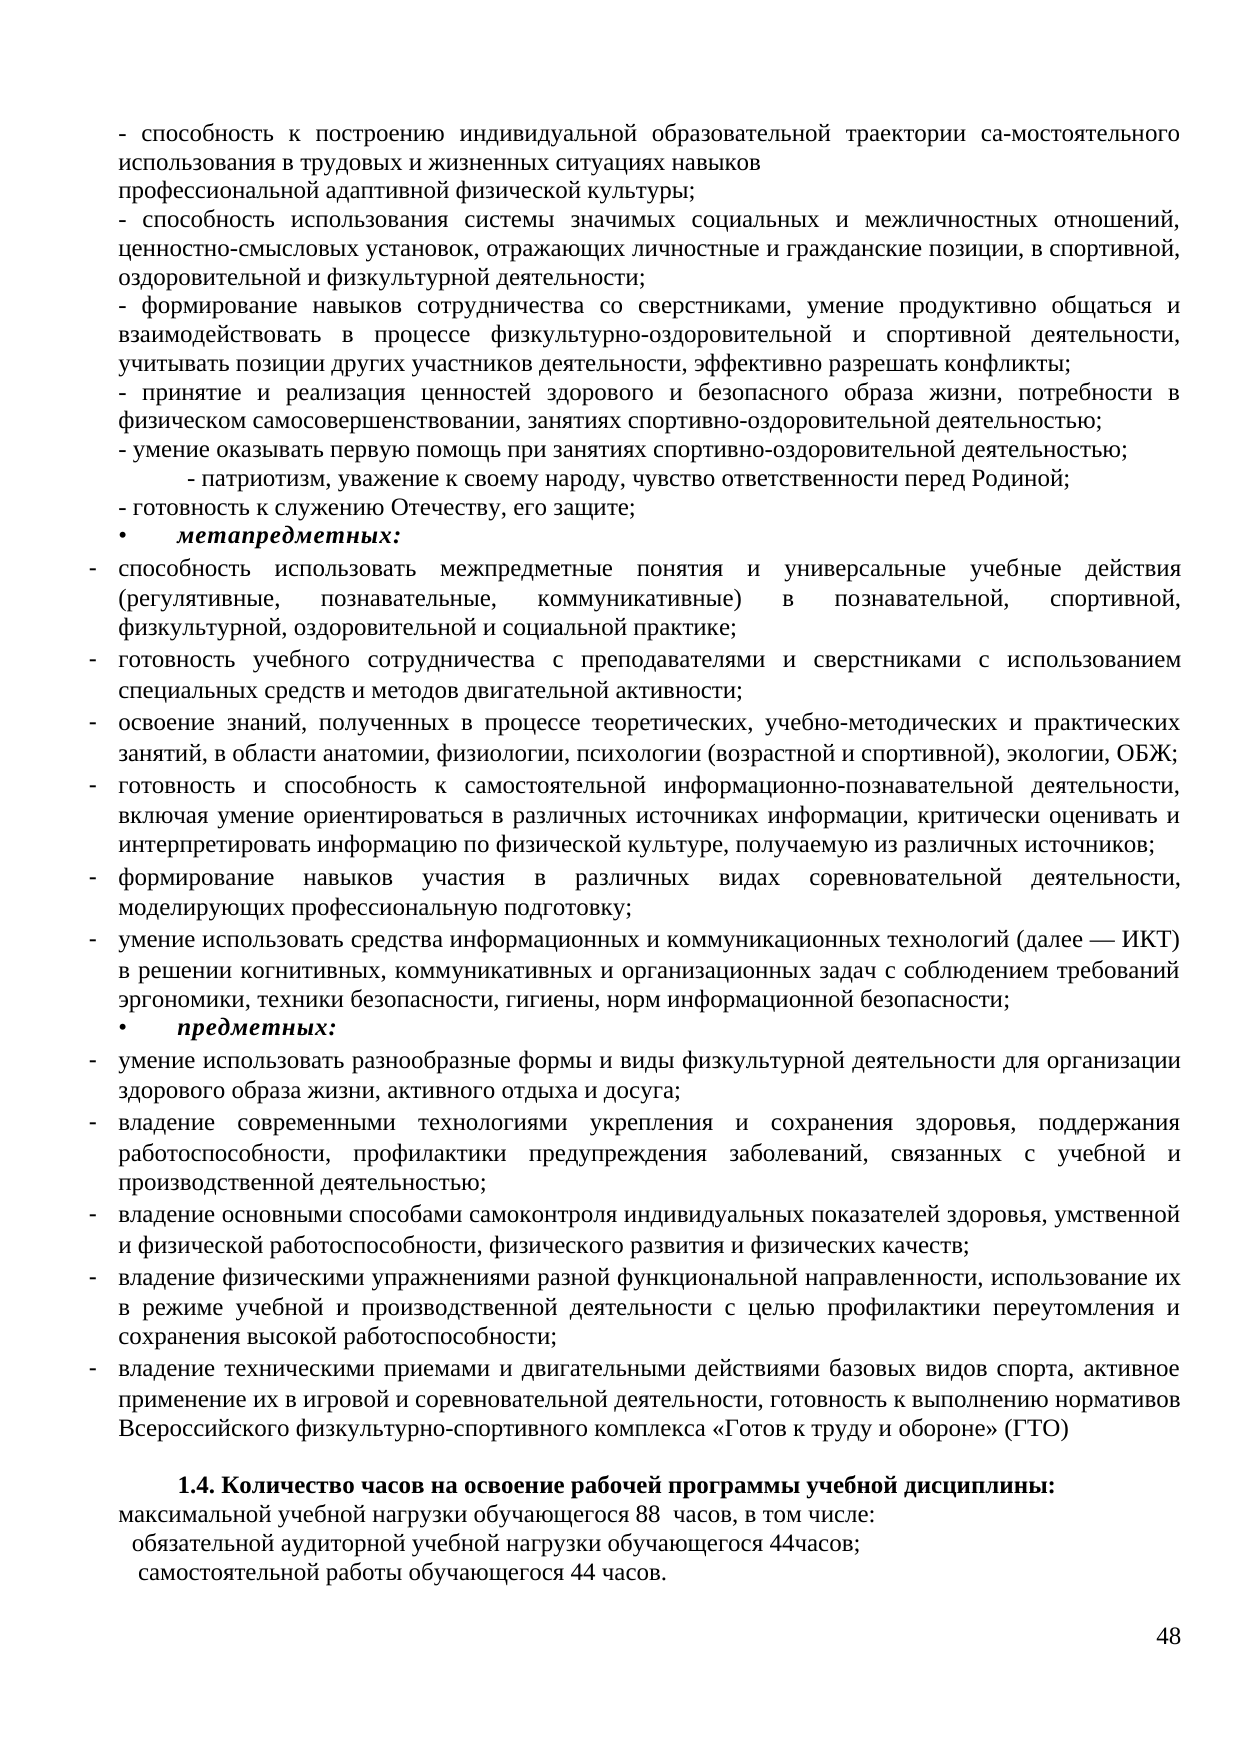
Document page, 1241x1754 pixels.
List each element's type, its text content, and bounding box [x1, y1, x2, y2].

list освоение знаний, полученных в процессе теоретических, учебно-методических и практических занятий, в области анатомии, физиологии, психологии (возрастной и спортивной), экологии, ОБЖ; [89, 704, 1181, 767]
list умение использовать разнообразные формы и виды физкультурной деятельности для организации здорового образа жизни, активного отдыха и досуга; [89, 1041, 1181, 1104]
list способность использовать межпредметные понятия и универсальные учебные действия (регулятивные, познавательные, коммуникативные) в познавательной, спортивной, физкультурной, оздоровительной и социальной практике; [89, 549, 1181, 641]
text самостоятельной работы обучающегося 44 часов. [32, 1557, 1181, 1585]
text - способность использования системы значимых социальных и межличностных отношений, ценностно-смысловых установок, отражающих личностные и гражданские позиции, в спортивной, оздоровительной и физкультурной деятельности; [118, 204, 1181, 291]
text - готовность к служению Отечеству, его защите; [118, 492, 1181, 521]
text профессиональной адаптивной физической культуры; [118, 176, 1181, 204]
text максимальной учебной нагрузки обучающегося 88 часов, в том числе: [118, 1499, 1181, 1528]
list готовность учебного сотрудничества с преподавателями и сверстниками с использованием специальных средств и методов двигательной активности; [89, 641, 1181, 704]
text - умение оказывать первую помощь при занятиях спортивно-оздоровительной деятельностью; [118, 434, 1181, 463]
text обязательной аудиторной учебной нагрузки обучающегося 44часов; [32, 1528, 1181, 1557]
text 1.4. Количество часов на освоение рабочей программы учебной дисциплины: [118, 1470, 1181, 1499]
list владение современными технологиями укрепления и сохранения здоровья, поддержания работоспособности, профилактики предупреждения заболеваний, связанных с учебной и производственной деятельностью; [89, 1104, 1181, 1196]
text • метапредметных: [118, 521, 1181, 549]
text - способность к построению индивидуальной образовательной траектории са-мостоятельного использования в трудовых и жизненных ситуациях навыков [118, 118, 1181, 176]
text • предметных: [118, 1012, 1181, 1041]
list формирование навыков участия в различных видах соревновательной деятельности, моделирующих профессиональную подготовку; [89, 858, 1181, 921]
list умение использовать средства информационных и коммуникационных технологий (далее — ИКТ) в решении когнитивных, коммуникативных и организационных задач с соблюдением требований эргономики, техники безопасности, гигиены, норм информационной безопасности; [89, 921, 1181, 1012]
text - патриотизм, уважение к своему народу, чувство ответственности перед Родиной; [118, 463, 1181, 492]
list готовность и способность к самостоятельной информационно-познавательной деятельности, включая умение ориентироваться в различных источниках информации, критически оценивать и интерпретировать информацию по физической культуре, получаемую из различных источников; [89, 767, 1181, 858]
text - формирование навыков сотрудничества со сверстниками, умение продуктивно общаться и взаимодействовать в процессе физкультурно-оздоровительной и спортивной деятельности, учитывать позиции других участников деятельности, эффективно разрешать конфликты; [118, 291, 1181, 377]
text - принятие и реализация ценностей здорового и безопасного образа жизни, потребности в физическом самосовершенствовании, занятиях спортивно-оздоровительной деятельностью; [118, 377, 1181, 434]
list владение техническими приемами и двигательными действиями базовых видов спорта, активное применение их в игровой и соревновательной деятельности, готовность к выполнению нормативов Всероссийского физкультурно-спортивного комплекса «Готов к труду и обороне» (ГТО) [89, 1350, 1181, 1442]
list владение физическими упражнениями разной функциональной направленности, использование их в режиме учебной и производственной деятельности с целью профилактики переутомления и сохранения высокой работоспособности; [89, 1258, 1181, 1350]
list владение основными способами самоконтроля индивидуальных показателей здоровья, умственной и физической работоспособности, физического развития и физических качеств; [89, 1196, 1181, 1258]
